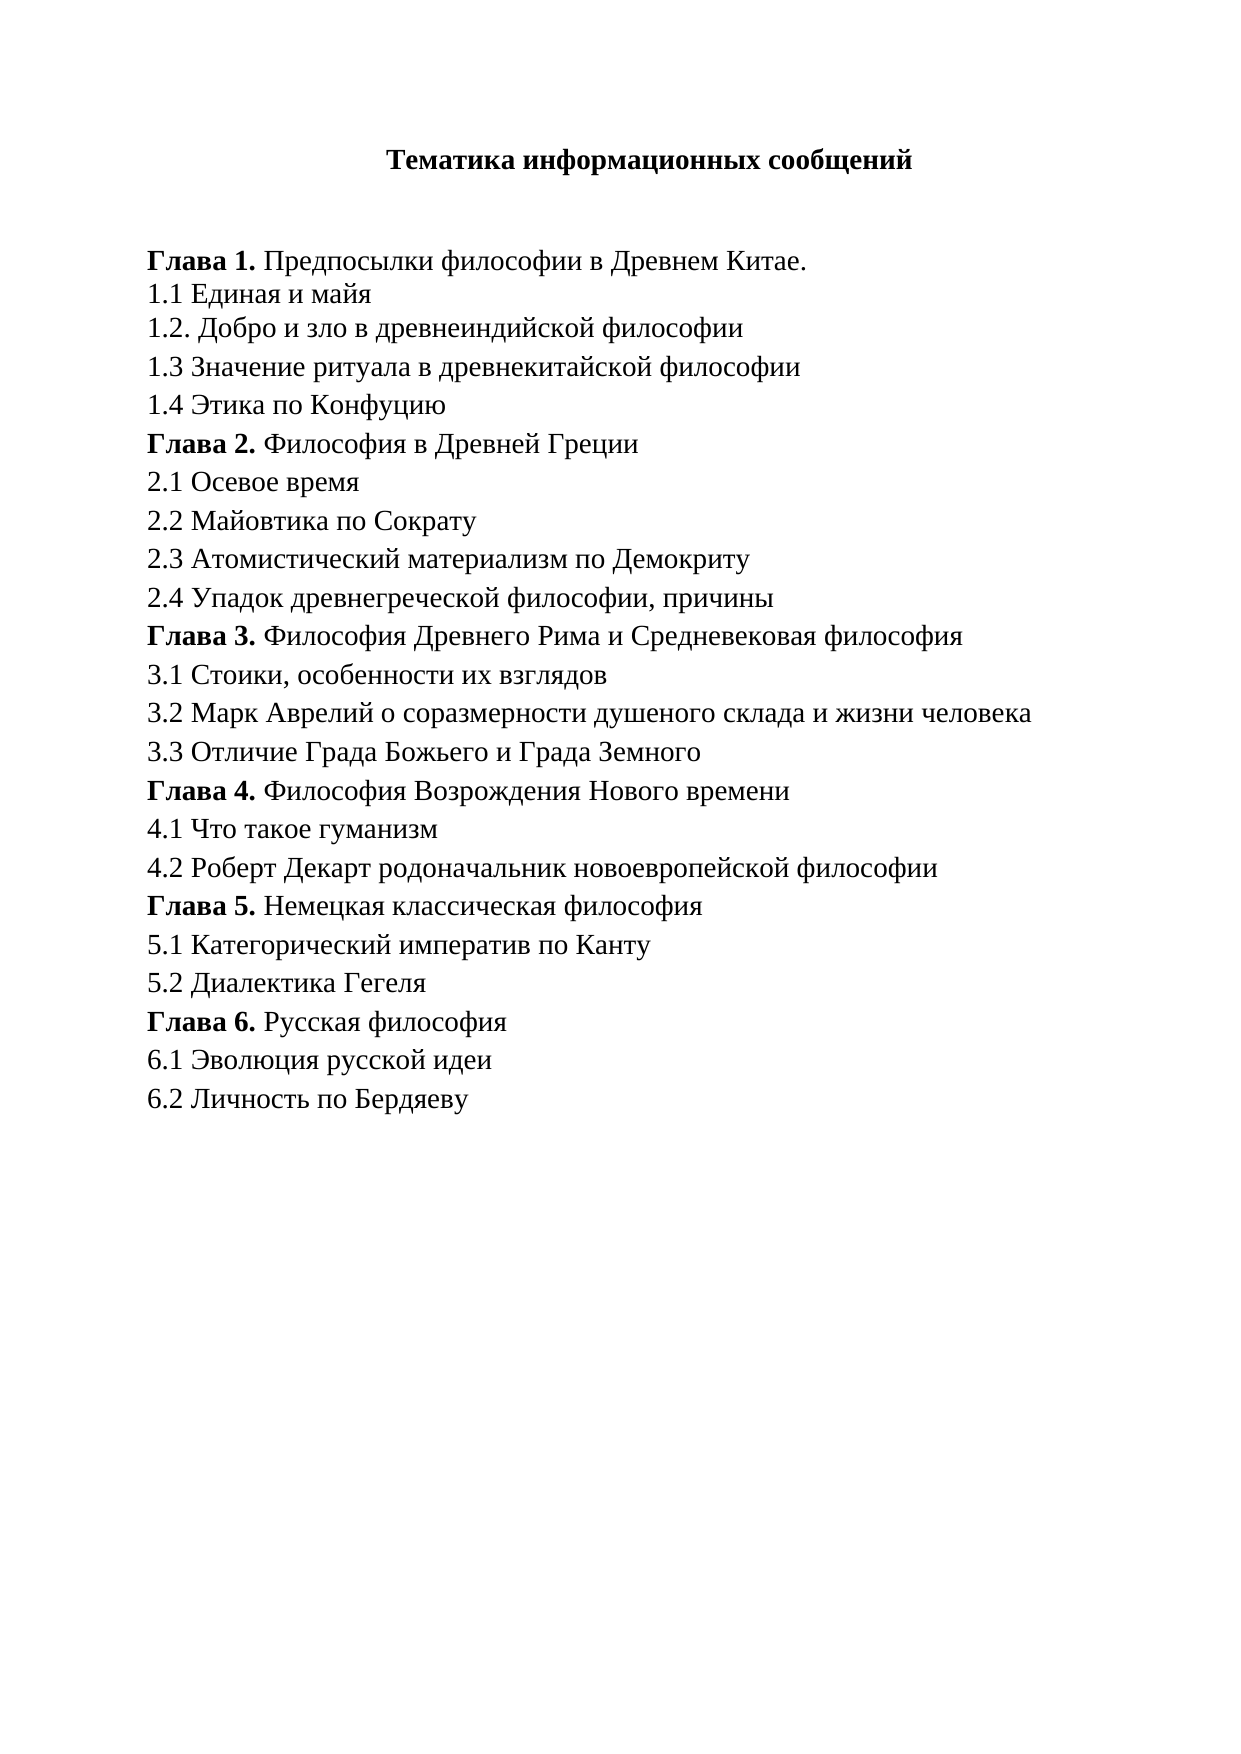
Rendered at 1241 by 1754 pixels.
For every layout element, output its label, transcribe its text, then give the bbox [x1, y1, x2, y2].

text 4.1 Что такое гуманизм [147, 811, 1152, 845]
text 3.3 Отличие Града Божьего и Града Земного [147, 734, 1152, 768]
text 6.1 Эволюция русской идеи [147, 1042, 1152, 1076]
text 5.2 Диалектика Гегеля [147, 965, 1152, 999]
text 5.1 Категорический императив по Канту [147, 927, 1152, 960]
text Глава 5. Немецкая классическая философия [147, 888, 1152, 922]
text Глава 4. Философия Возрождения Нового времени [147, 773, 1152, 806]
text Глава 2. Философия в Древней Греции [147, 426, 1152, 459]
text 4.2 Роберт Декарт родоначальник новоевропейской философии [147, 850, 1152, 883]
text 3.1 Стоики, особенности их взглядов [147, 657, 1152, 691]
text 1.3 Значение ритуала в древнекитайской философии [147, 349, 1152, 382]
text 2.3 Атомистический материализм по Демокриту [147, 541, 1152, 575]
text Глава 3. Философия Древнего Рима и Средневековая философия [147, 618, 1152, 652]
text Тематика информационных сообщений [147, 142, 1152, 176]
text Глава 6. Русская философия [147, 1004, 1152, 1037]
text 1.1 Единая и майя [147, 277, 1152, 310]
text 3.2 Марк Аврелий о соразмерности душеного склада и жизни человека [147, 696, 1152, 729]
text Глава 1. Предпосылки философии в Древнем Китае. [147, 243, 1152, 277]
text 2.4 Упадок древнегреческой философии, причины [147, 580, 1152, 613]
text 1.2. Добро и зло в древнеиндийской философии [147, 310, 1152, 344]
text 2.2 Майовтика по Сократу [147, 503, 1152, 536]
text 6.2 Личность по Бердяеву [147, 1081, 1152, 1114]
text 1.4 Этика по Конфуцию [147, 387, 1152, 421]
text 2.1 Осевое время [147, 464, 1152, 498]
